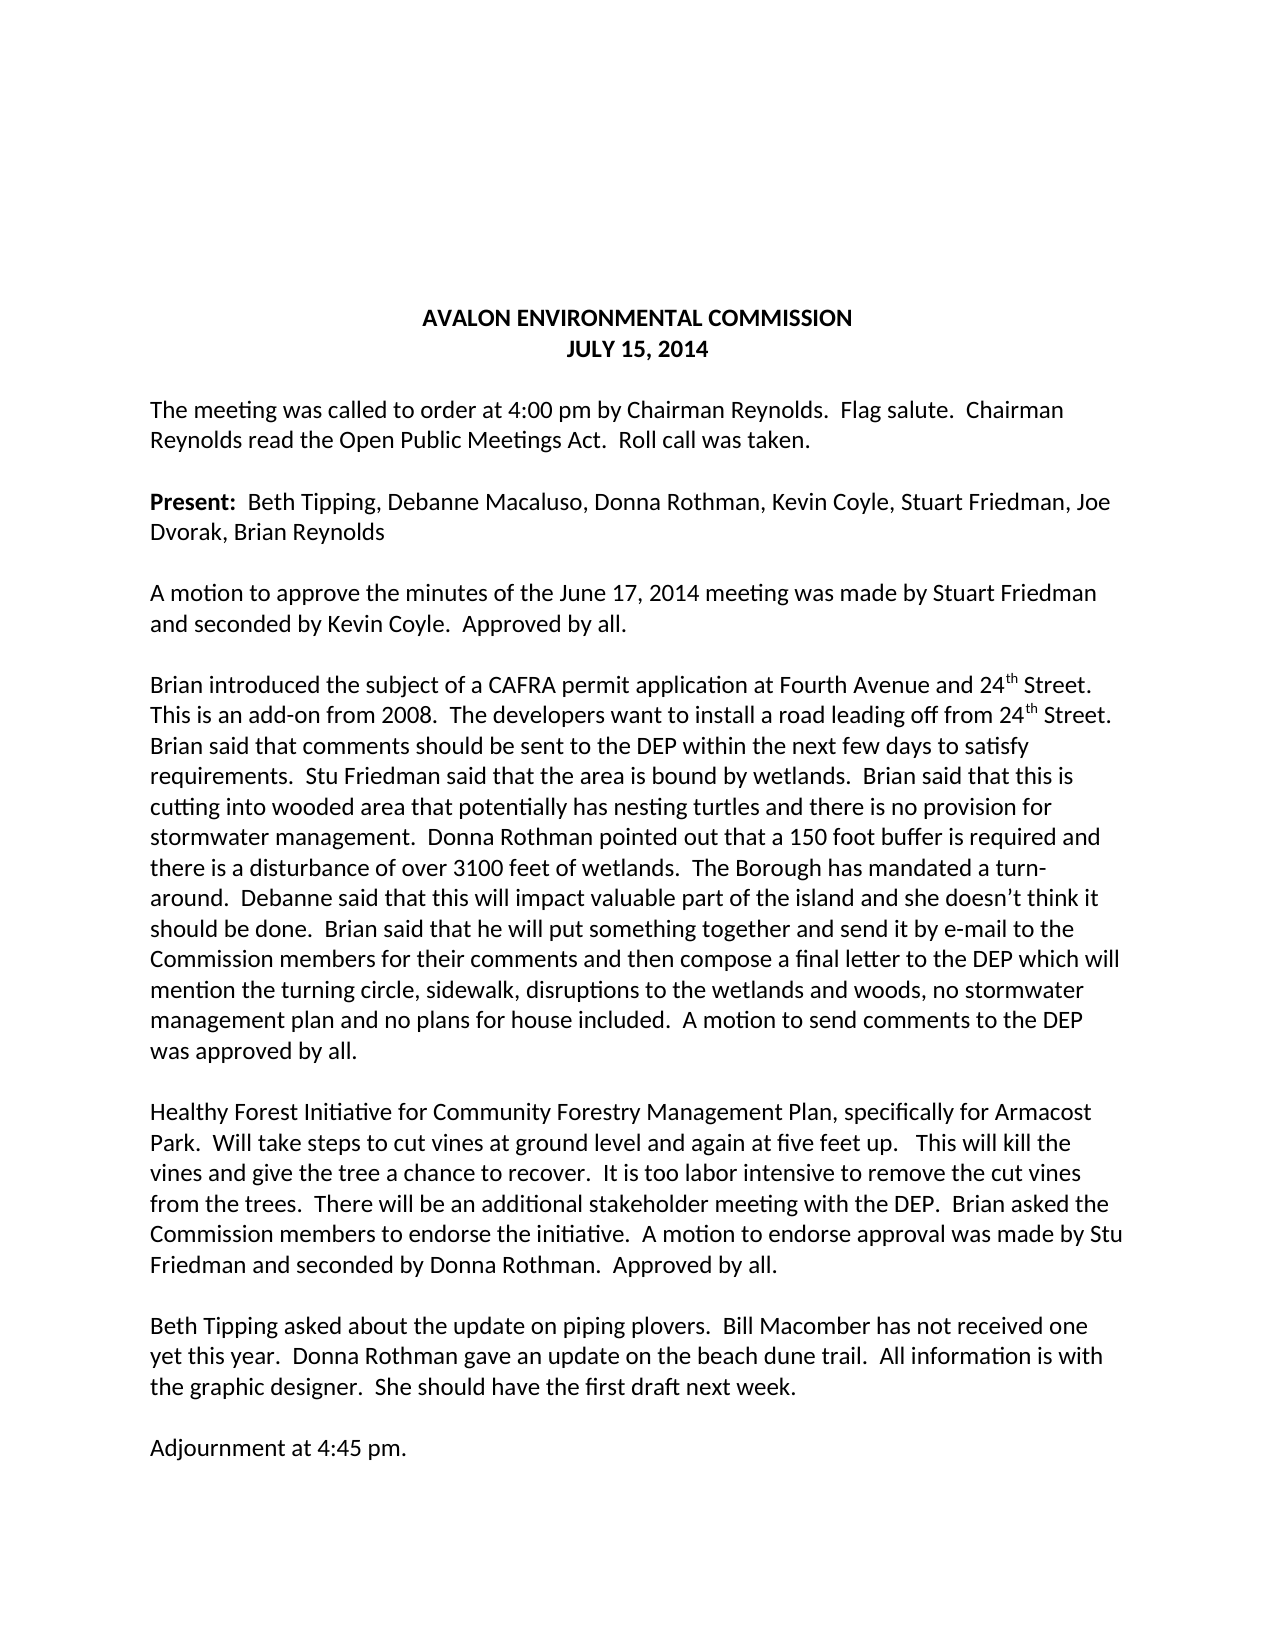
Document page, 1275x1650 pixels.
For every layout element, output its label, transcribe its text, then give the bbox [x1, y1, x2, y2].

text Brian introduced the subject of a CAFRA permit application at Fourth Avenue and 24th Street. This is an add-on from 2008. The developers want to install a road leading off from 24th Street. Brian said that comments should be sent to the DEP within the next few days to satisfy requirements. Stu Friedman said that the area is bound by wetlands. Brian said that this is cutting into wooded area that potentially has nesting turtles and there is no provision for stormwater management. Donna Rothman pointed out that a 150 foot buffer is required and there is a disturbance of over 3100 feet of wetlands. The Borough has mandated a turn-around. Debanne said that this will impact valuable part of the island and she doesn’t think it should be done. Brian said that he will put something together and send it by e-mail to the Commission members for their comments and then compose a final letter to the DEP which will mention the turning circle, sidewalk, disruptions to the wetlands and woods, no stormwater management plan and no plans for house included. A motion to send comments to the DEP was approved by all. [150, 669, 1125, 1066]
text The meeting was called to order at 4:00 pm by Chairman Reynolds. Flag salute. Chairman Reynolds read the Open Public Meetings Act. Roll call was taken. [150, 394, 1125, 455]
text JULY 15, 2014 [150, 333, 1125, 364]
text Adjournment at 4:45 pm. [150, 1432, 1125, 1462]
text A motion to approve the minutes of the June 17, 2014 meeting was made by Stuart Friedman and seconded by Kevin Coyle. Approved by all. [150, 577, 1125, 638]
text Healthy Forest Initiative for Community Forestry Management Plan, specifically for Armacost Park. Will take steps to cut vines at ground level and again at five feet up. This will kill the vines and give the tree a chance to recover. It is too labor intensive to remove the cut vines from the trees. There will be an additional stakeholder meeting with the DEP. Brian asked the Commission members to endorse the initiative. A motion to endorse approval was made by Stu Friedman and seconded by Donna Rothman. Approved by all. [150, 1096, 1125, 1279]
text AVALON ENVIRONMENTAL COMMISSION [150, 303, 1125, 333]
text Beth Tipping asked about the update on piping plovers. Bill Macomber has not received one yet this year. Donna Rothman gave an update on the beach dune trail. All information is with the graphic designer. She should have the first draft next week. [150, 1310, 1125, 1401]
text Present: Beth Tipping, Debanne Macaluso, Donna Rothman, Kevin Coyle, Stuart Friedman, Joe Dvorak, Brian Reynolds [150, 486, 1125, 547]
